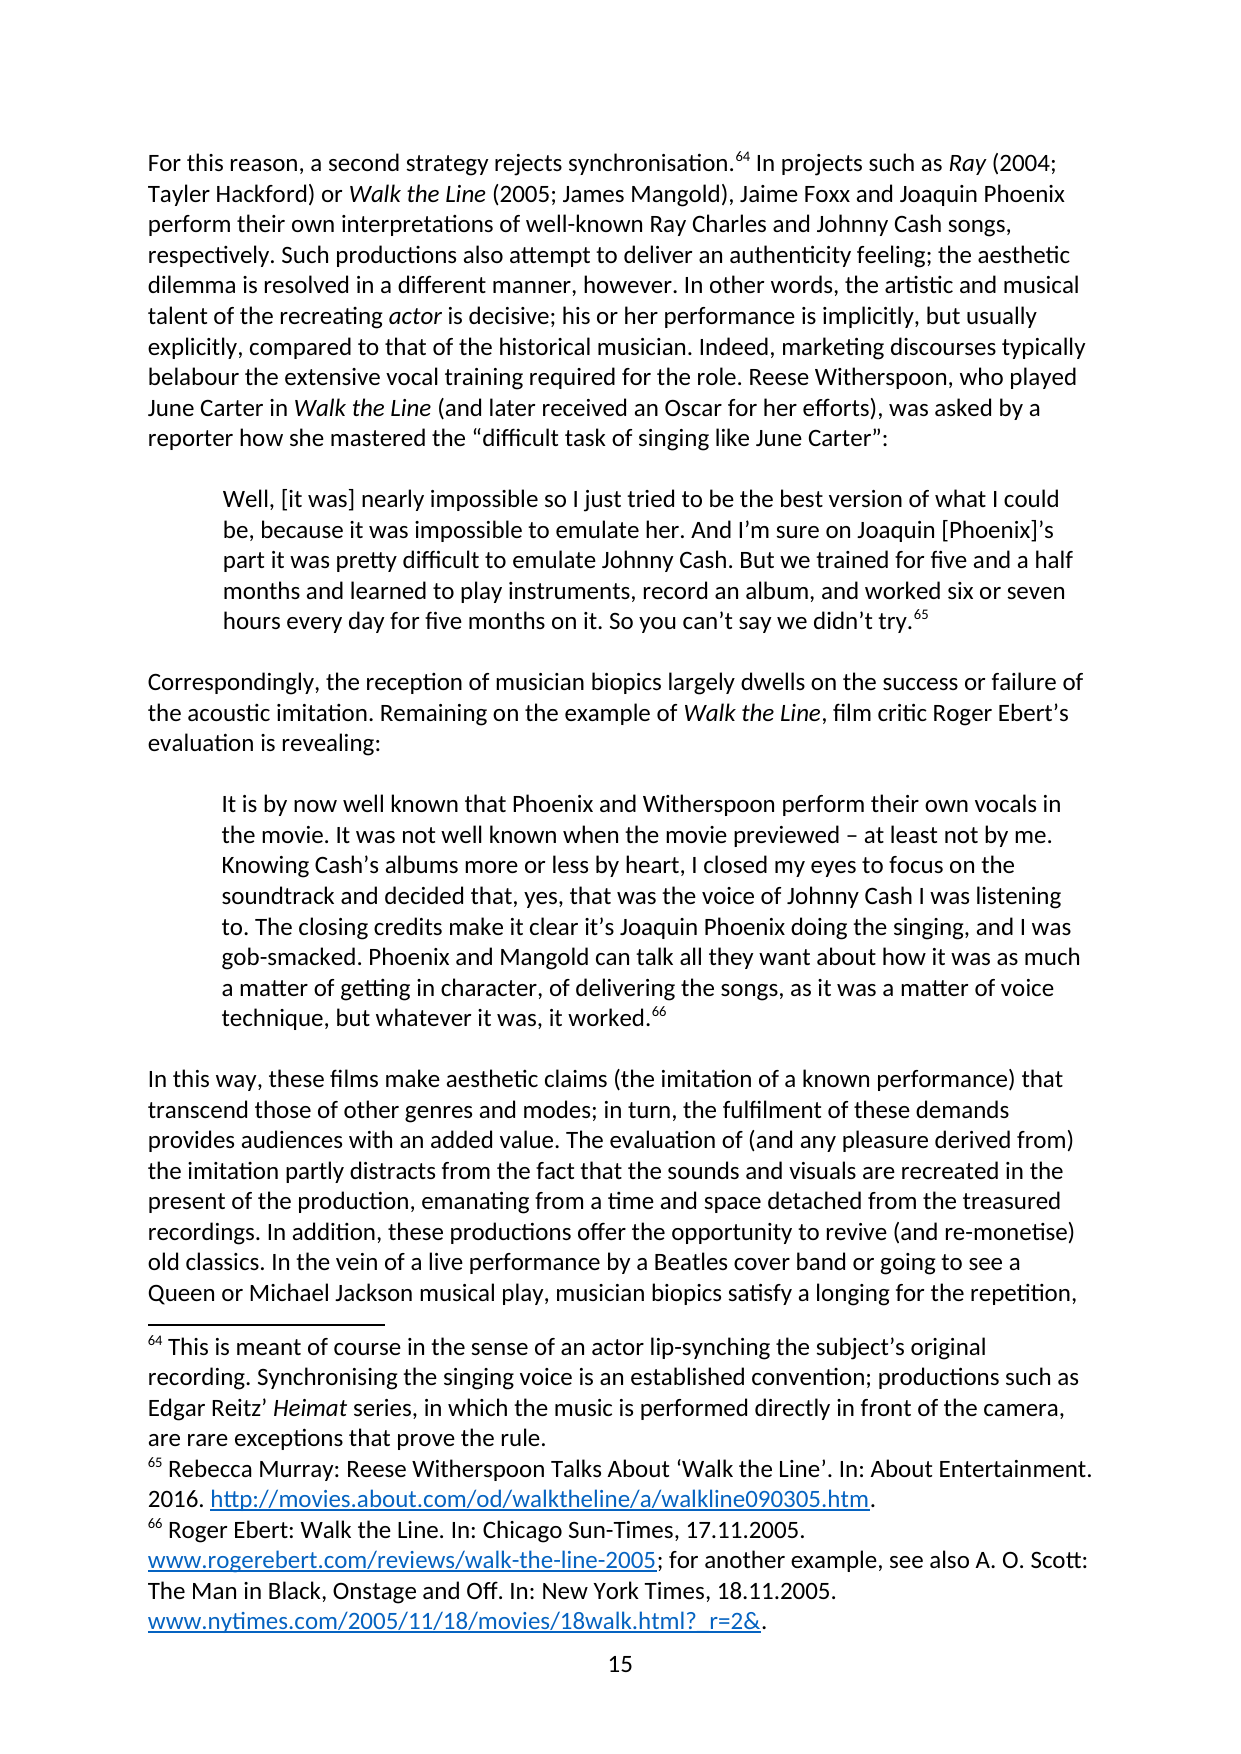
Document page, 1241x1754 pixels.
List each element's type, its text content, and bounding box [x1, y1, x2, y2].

text Correspondingly, the reception of musician biopics largely dwells on the success or failure of the acoustic imitation. Remaining on the example of Walk the Line, film critic Roger Ebert’s evaluation is revealing: [148, 666, 1093, 758]
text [148, 1063, 1093, 1307]
text For this reason, a second strategy rejects synchronisation. In projects such as Ray (2004; Tayler Hackford) or Walk the Line (2005; James Mangold), Jaime Foxx and Joaquin Phoenix perform their own interpretations of well-known Ray Charles and Johnny Cash songs, respectively. Such productions also attempt to deliver an authenticity feeling; the aesthetic dilemma is resolved in a different manner, however. In other words, the artistic and musical talent of the recreating actor is decisive; his or her performance is implicitly, but usually explicitly, compared to that of the historical musician. Indeed, marketing discourses typically belabour the extensive vocal training required for the role. Reese Witherspoon, who played June Carter in Walk the Line (and later received an Oscar for her efforts), was asked by a reporter how she mastered the “difficult task of singing like June Carter”: [148, 148, 1093, 453]
text Well, [it was] nearly impossible so I just tried to be the best version of what I could be, because it was impossible to emulate her. And I’m sure on Joaquin [Phoenix]’s part it was pretty difficult to emulate Johnny Cash. But we trained for five and a half months and learned to play instruments, record an album, and worked six or seven hours every day for five months on it. So you can’t say we didn’t try. [223, 483, 1093, 636]
text It is by now well known that Phoenix and Witherspoon perform their own vocals in the movie. It was not well known when the movie previewed – at least not by me. Knowing Cash’s albums more or less by heart, I closed my eyes to focus on the soundtrack and decided that, yes, that was the voice of Johnny Cash I was listening to. The closing credits make it clear it’s Joaquin Phoenix doing the singing, and I was gob-smacked. Phoenix and Mangold can talk all they want about how it was as much a matter of getting in character, of delivering the songs, as it was a matter of voice technique, but whatever it was, it worked. [221, 788, 1093, 1033]
